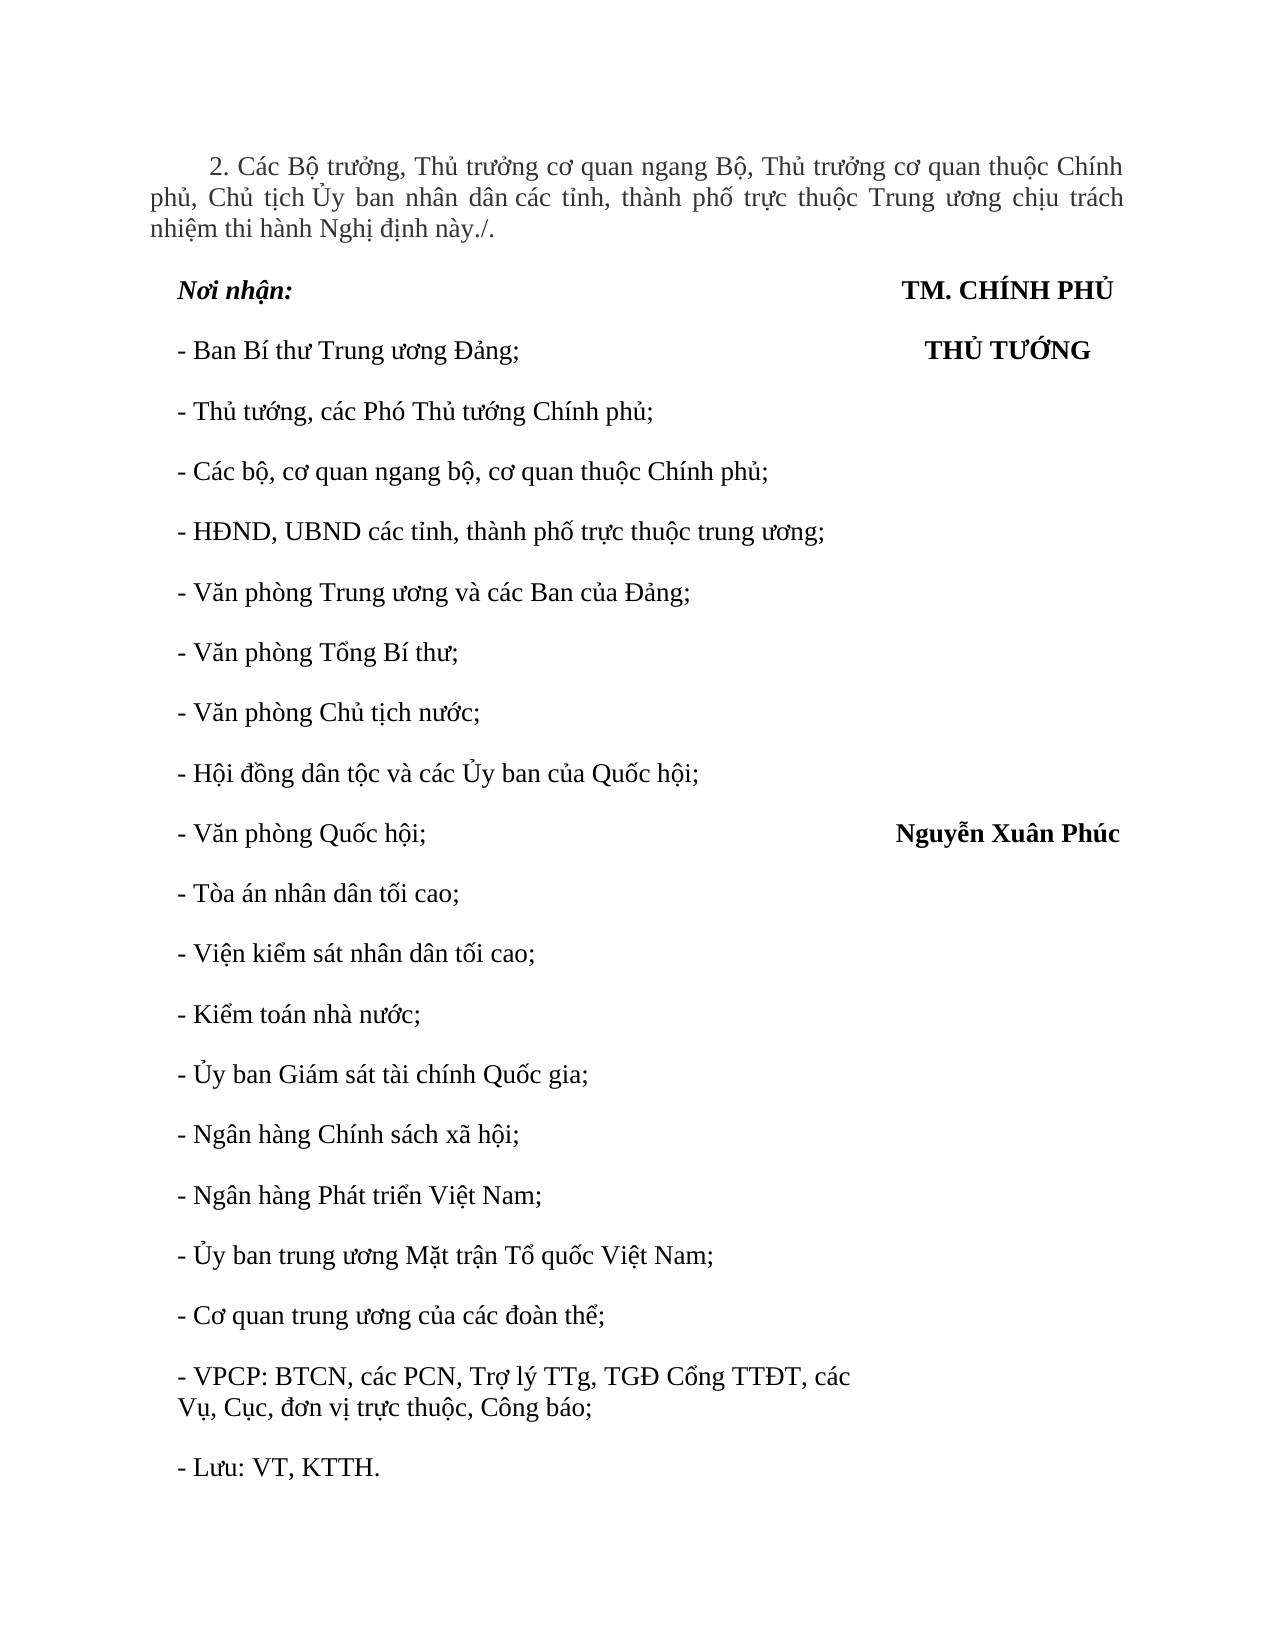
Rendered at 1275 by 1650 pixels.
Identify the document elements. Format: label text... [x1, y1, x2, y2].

text 2. Các Bộ trưởng, Thủ trưởng cơ quan ngang Bộ, Thủ trưởng cơ quan thuộc Chính phủ, Chủ tịch Ủy ban nhân dân các tỉnh, thành phố trực thuộc Trung ương chịu trách nhiệm thi hành Nghị định này./. [150, 150, 1125, 243]
table_header TM. CHÍNH PHỦ THỦ TƯỚNG Nguyễn Xuân Phúc [872, 273, 1144, 1484]
table_header Nơi nhận: - Ban Bí thư Trung ương Đảng; - Thủ tướng, các Phó Thủ tướng Chính phủ; - Các bộ, cơ quan ngang bộ, cơ quan thuộc Chính phủ; - HĐND, UBND các tỉnh, thành phố trực thuộc trung ương; - Văn phòng Trung ương và các Ban của Đảng; - Văn phòng Tổng Bí thư; - Văn phòng Chủ tịch nước; - Hội đồng dân tộc và các Ủy ban của Quốc hội; - Văn phòng Quốc hội; - Tòa án nhân dân tối cao; - Viện kiểm sát nhân dân tối cao; - Kiểm toán nhà nước; - Ủy ban Giám sát tài chính Quốc gia; - Ngân hàng Chính sách xã hội; - Ngân hàng Phát triển Việt Nam; - Ủy ban trung ương Mặt trận Tổ quốc Việt Nam; - Cơ quan trung ương của các đoàn thể; - VPCP: BTCN, các PCN, Trợ lý TTg, TGĐ Cổng TTĐT, các Vụ, Cục, đơn vị trực thuộc, Công báo; - Lưu: VT, KTTH. [176, 273, 872, 1484]
